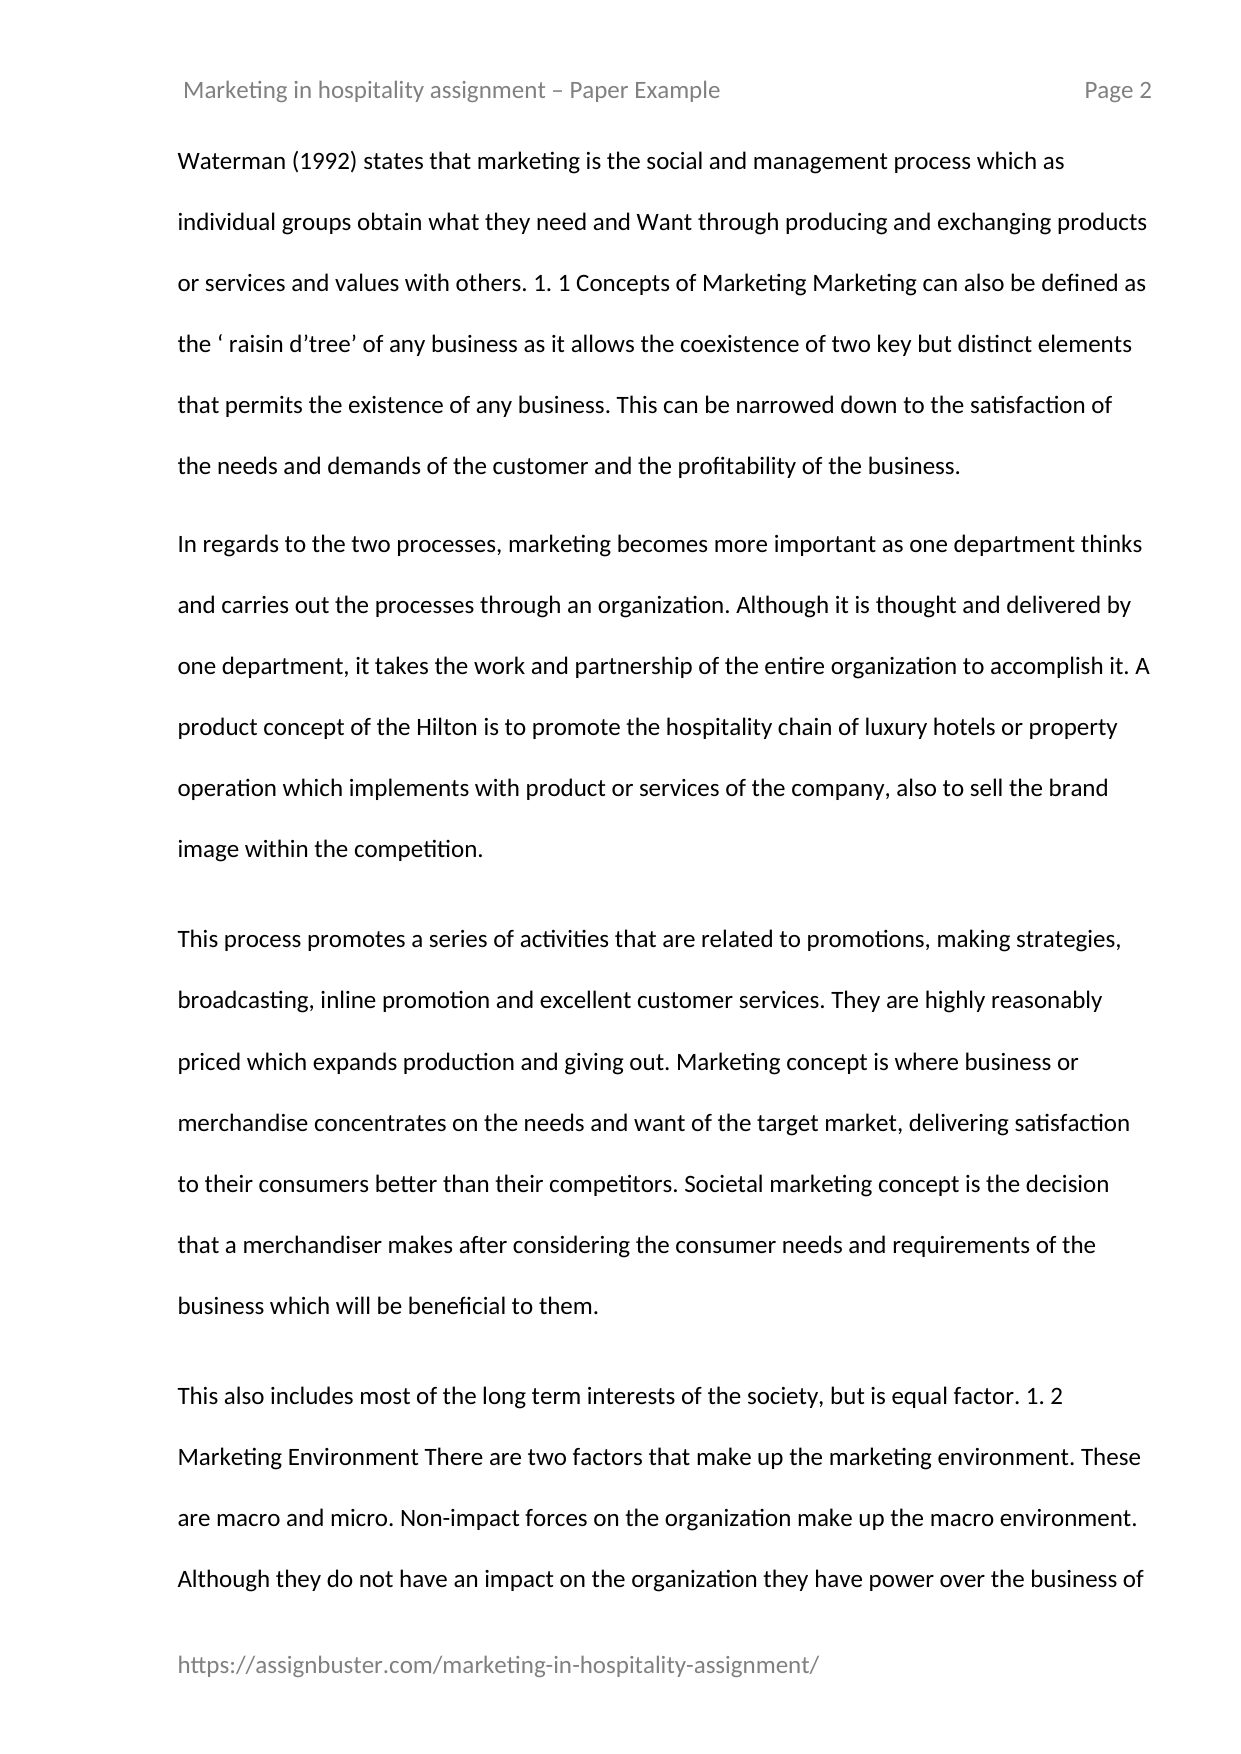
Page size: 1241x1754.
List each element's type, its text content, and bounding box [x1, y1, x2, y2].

text This process promotes a series of activities that are related to promotions, making strategies, broadcasting, inline promotion and excellent customer services. They are highly reasonably priced which expands production and giving out. Marketing concept is where business or merchandise concentrates on the needs and want of the target market, delivering satisfaction to their consumers better than their competitors. Societal marketing concept is the decision that a merchandiser makes after considering the consumer needs and requirements of the business which will be beneficial to them. [177, 924, 1152, 1320]
text Waterman (1992) states that marketing is the social and management process which as individual groups obtain what they need and Want through producing and exchanging products or services and values with others. 1. 1 Concepts of Marketing Marketing can also be defined as the ‘ raisin d’tree’ of any business as it allows the coexistence of two key but distinct elements that permits the existence of any business. This can be narrowed down to the satisfaction of the needs and demands of the customer and the profitability of the business. [177, 145, 1152, 481]
text In regards to the two processes, marketing becomes more important as one department thinks and carries out the processes through an organization. Although it is thought and delivered by one department, it takes the work and partnership of the entire organization to accomplish it. A product concept of the Hilton is to promote the hospitality chain of luxury hotels or property operation which implements with product or services of the company, also to sell the brand image within the competition. [177, 528, 1152, 864]
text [177, 1380, 1152, 1594]
